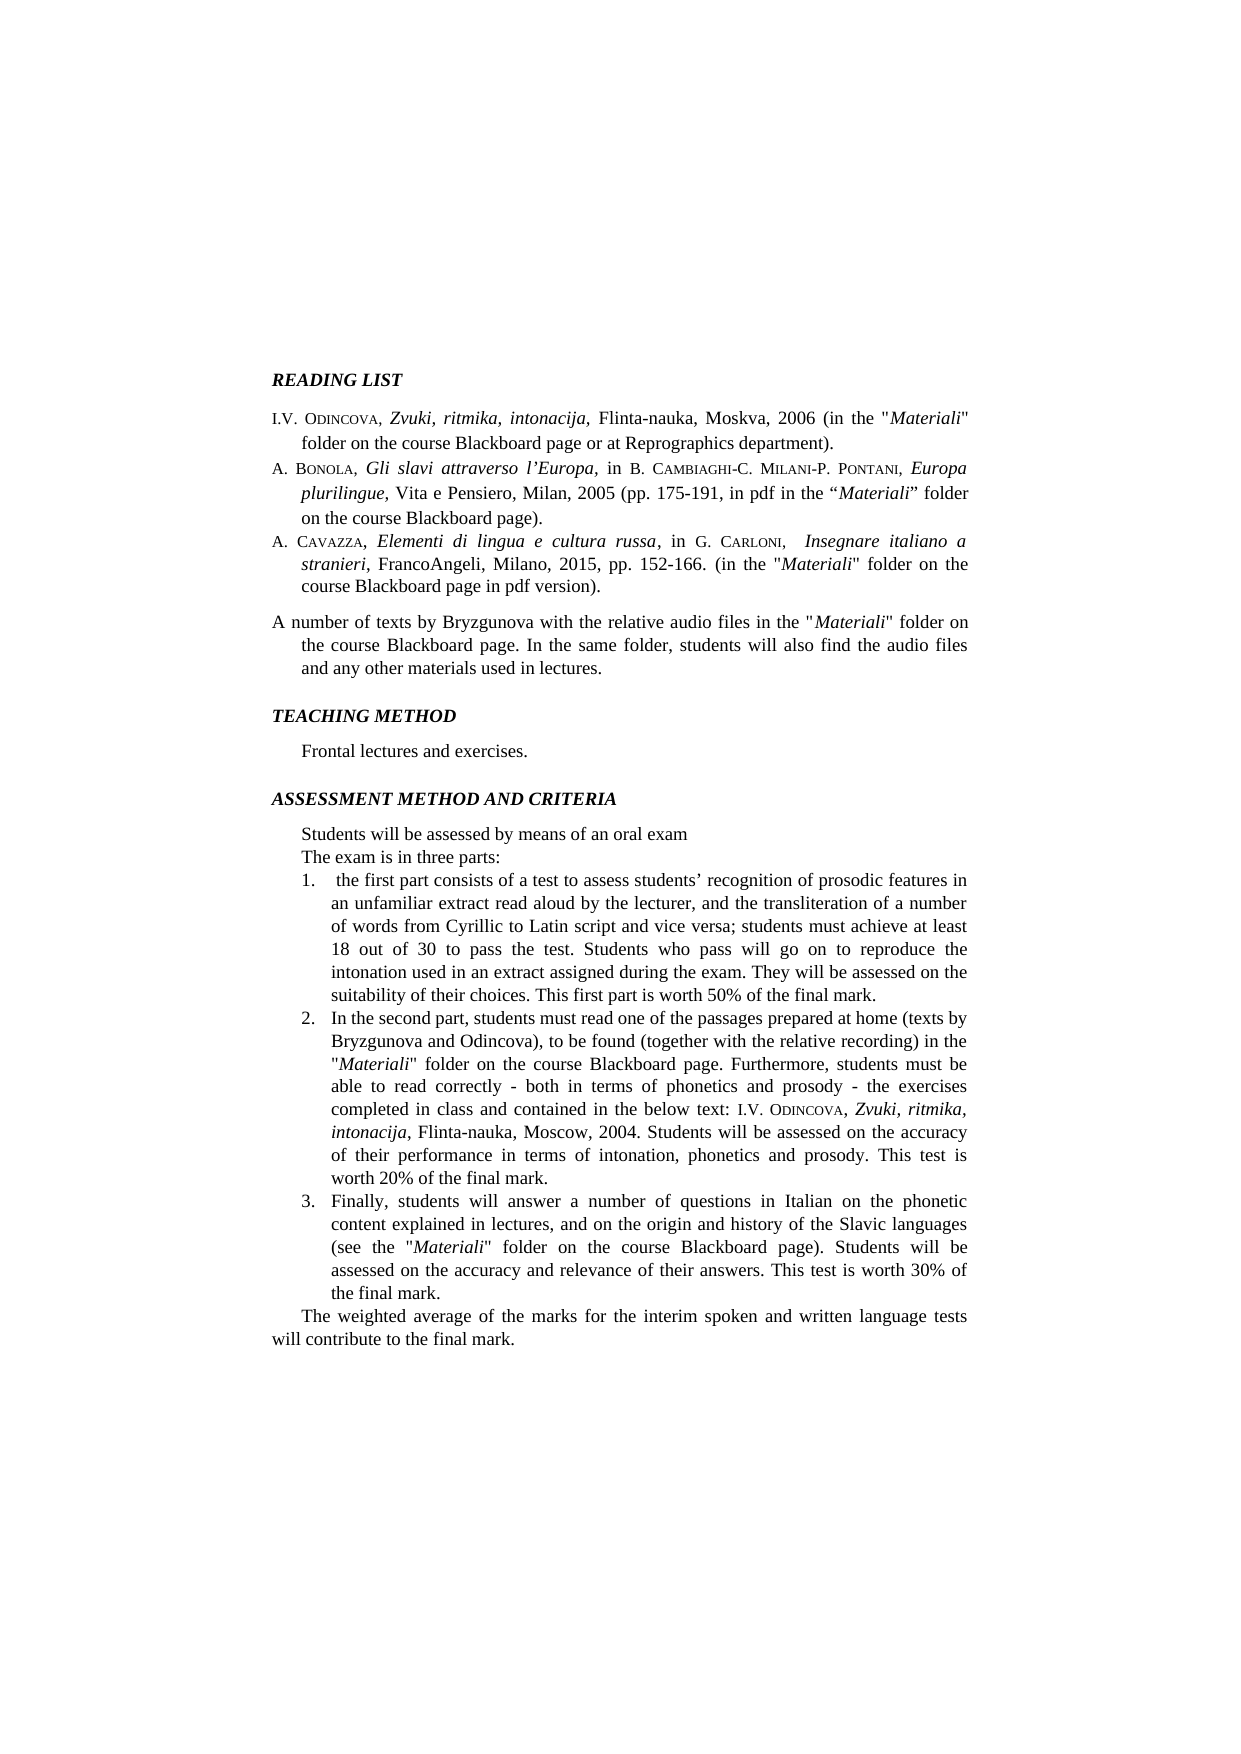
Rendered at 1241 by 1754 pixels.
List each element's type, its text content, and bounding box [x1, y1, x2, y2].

text The weighted average of the marks for the interim spoken and written language tests will contribute to the final mark. [272, 1304, 968, 1349]
text A. Cavazza, Elementi di lingua e cultura russa, in G. Carloni, Insegnare italiano a stranieri, FrancoAngeli, Milano, 2015, pp. 152-166. (in the "Materiali" folder on the course Blackboard page in pdf version). [272, 529, 968, 597]
text A. Bonola, Gli slavi attraverso l’Europa, in B. Cambiaghi-C. Milani-P. Pontani, Europa plurilingue, Vita e Pensiero, Milan, 2005 (pp. 175-191, in pdf in the “Materiali” folder on the course Blackboard page). [272, 454, 968, 529]
text The exam is in three parts: [272, 845, 968, 868]
text TEACHING METHOD [272, 704, 968, 727]
text Students will be assessed by means of an oral exam [272, 822, 968, 845]
text A number of texts by Bryzgunova with the relative audio files in the "Materiali" folder on the course Blackboard page. In the same folder, students will also find the audio files and any other materials used in lectures. [272, 610, 968, 679]
text I.V. Odincova, Zvuki, ritmika, intonacija, Flinta-nauka, Moskva, 2006 (in the "Materiali" folder on the course Blackboard page or at Reprographics department). [272, 404, 968, 454]
text 3. Finally, students will answer a number of questions in Italian on the phonetic content explained in lectures, and on the origin and history of the Slavic languages (see the "Materiali" folder on the course Blackboard page). Students will be assessed on the accuracy and relevance of their answers. This test is worth 30% of the final mark. [301, 1189, 968, 1304]
text READING LIST [272, 366, 968, 391]
text ASSESSMENT METHOD AND CRITERIA [272, 787, 968, 810]
text 2. In the second part, students must read one of the passages prepared at home (texts by Bryzgunova and Odincova), to be found (together with the relative recording) in the "Materiali" folder on the course Blackboard page. Furthermore, students must be able to read correctly - both in terms of phonetics and prosody - the exercises completed in class and contained in the below text: I.V. Odincova, Zvuki, ritmika, intonacija, Flinta-nauka, Moscow, 2004. Students will be assessed on the accuracy of their performance in terms of intonation, phonetics and prosody. This test is worth 20% of the final mark. [301, 1006, 968, 1189]
text Frontal lectures and exercises. [272, 739, 968, 762]
text 1. the first part consists of a test to assess students’ recognition of prosodic features in an unfamiliar extract read aloud by the lecturer, and the transliteration of a number of words from Cyrillic to Latin script and vice versa; students must achieve at least 18 out of 30 to pass the test. Students who pass will go on to reproduce the intonation used in an extract assigned during the exam. They will be assessed on the suitability of their choices. This first part is worth 50% of the final mark. [301, 868, 968, 1006]
